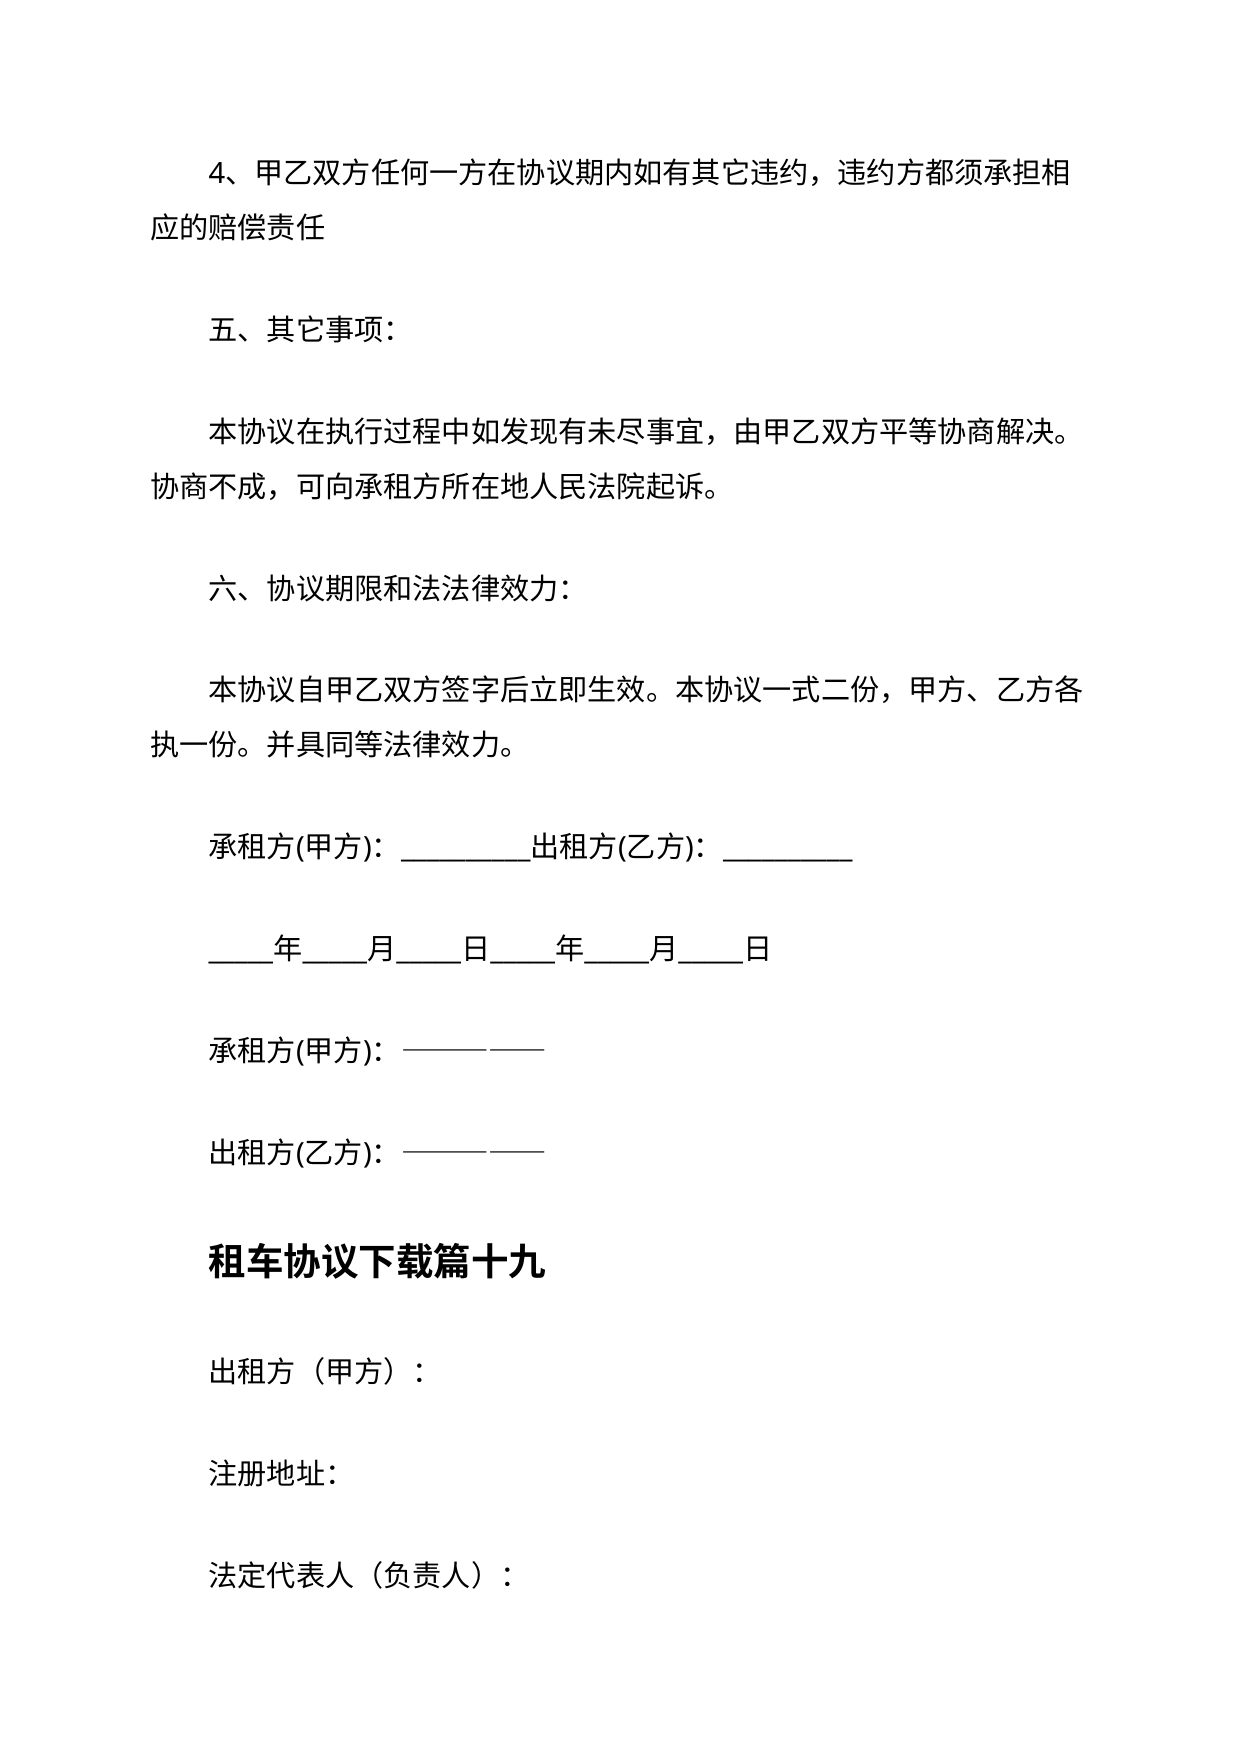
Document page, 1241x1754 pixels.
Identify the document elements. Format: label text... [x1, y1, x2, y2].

text 承租方(甲方)：————— [150, 1028, 1090, 1070]
text _____年_____月_____日_____年_____月_____日 [150, 926, 1090, 968]
text 本协议在执行过程中如发现有未尽事宜，由甲乙双方平等协商解决。协商不成，可向承租方所在地人民法院起诉。 [150, 408, 1090, 506]
text 注册地址： [150, 1451, 1090, 1493]
text 承租方(甲方)：__________出租方(乙方)：__________ [150, 824, 1090, 866]
text 六、协议期限和法法律效力： [150, 565, 1090, 607]
text 法定代表人（负责人）： [150, 1552, 1090, 1595]
text 五、其它事项： [150, 307, 1090, 349]
text 4、甲乙双方任何一方在协议期内如有其它违约，违约方都须承担相应的赔偿责任 [150, 150, 1090, 247]
text 出租方（甲方）： [150, 1349, 1090, 1391]
text 出租方(乙方)：————— [150, 1129, 1090, 1172]
text 本协议自甲乙双方签字后立即生效。本协议一式二份，甲方、乙方各执一份。并具同等法律效力。 [150, 667, 1090, 764]
text 租车协议下载篇十九 [150, 1232, 1090, 1286]
